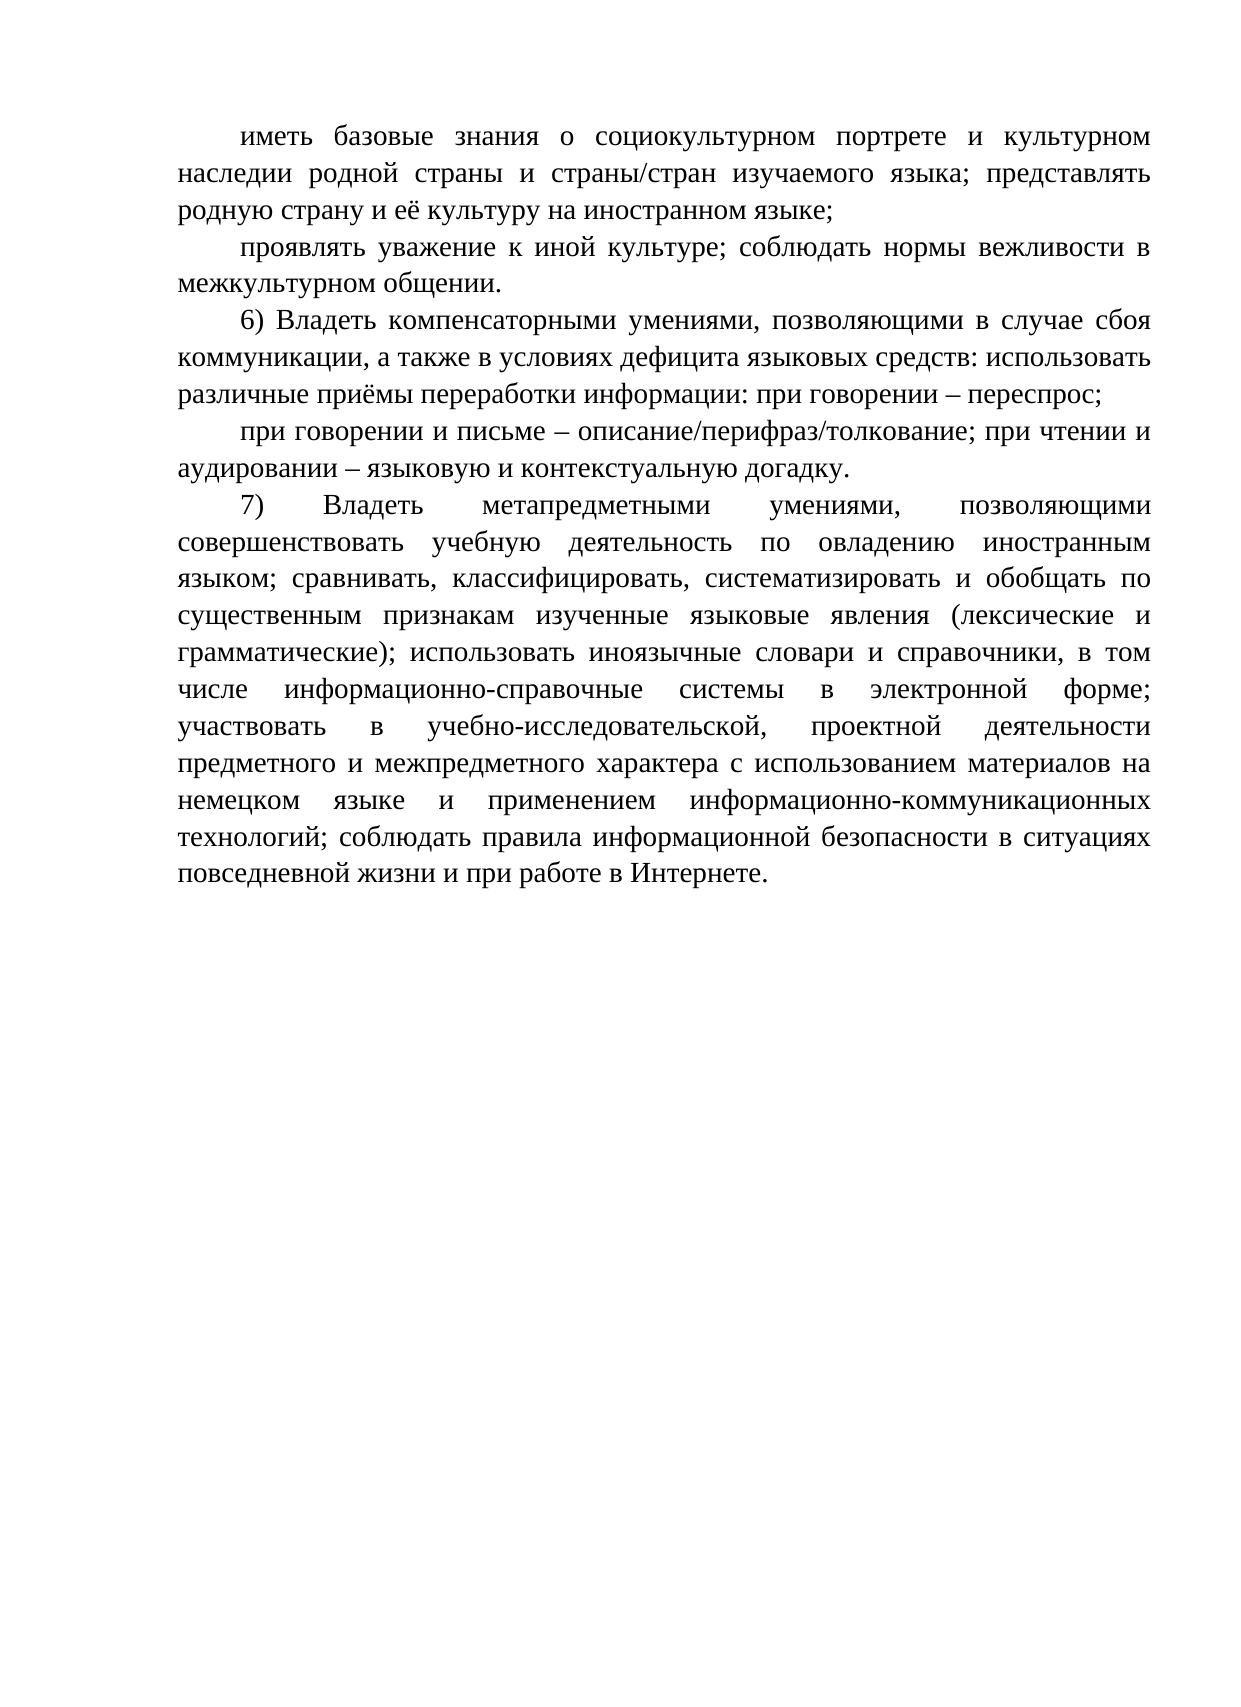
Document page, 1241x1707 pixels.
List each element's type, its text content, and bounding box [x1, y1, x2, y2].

text проявлять уважение к иной культуре; соблюдать нормы вежливости в межкультурном общении. [177, 229, 1152, 299]
text при говорении и письме – описание/перифраз/толкование; при чтении и аудировании – языковую и контекстуальную догадку. [177, 413, 1152, 483]
text 7) Владеть метапредметными умениями, позволяющими совершенствовать учебную деятельность по овладению иностранным языком; сравнивать, классифицировать, систематизировать и обобщать по существенным признакам изученные языковые явления (лексические и грамматические); использовать иноязычные словари и справочники, в том числе информационно-справочные системы в электронной форме; участвовать в учебно-исследовательской, проектной деятельности предметного и межпредметного характера с использованием материалов на немецком языке и применением информационно-коммуникационных технологий; соблюдать правила информационной безопасности в ситуациях повседневной жизни и при работе в Интернете. [177, 487, 1152, 889]
text 6) Владеть компенсаторными умениями, позволяющими в случае сбоя коммуникации, а также в условиях дефицита языковых средств: использовать различные приёмы переработки информации: при говорении – переспрос; [177, 302, 1152, 410]
text иметь базовые знания о социокультурном портрете и культурном наследии родной страны и страны/стран изучаемого языка; представлять родную страну и её культуру на иностранном языке; [177, 118, 1152, 225]
